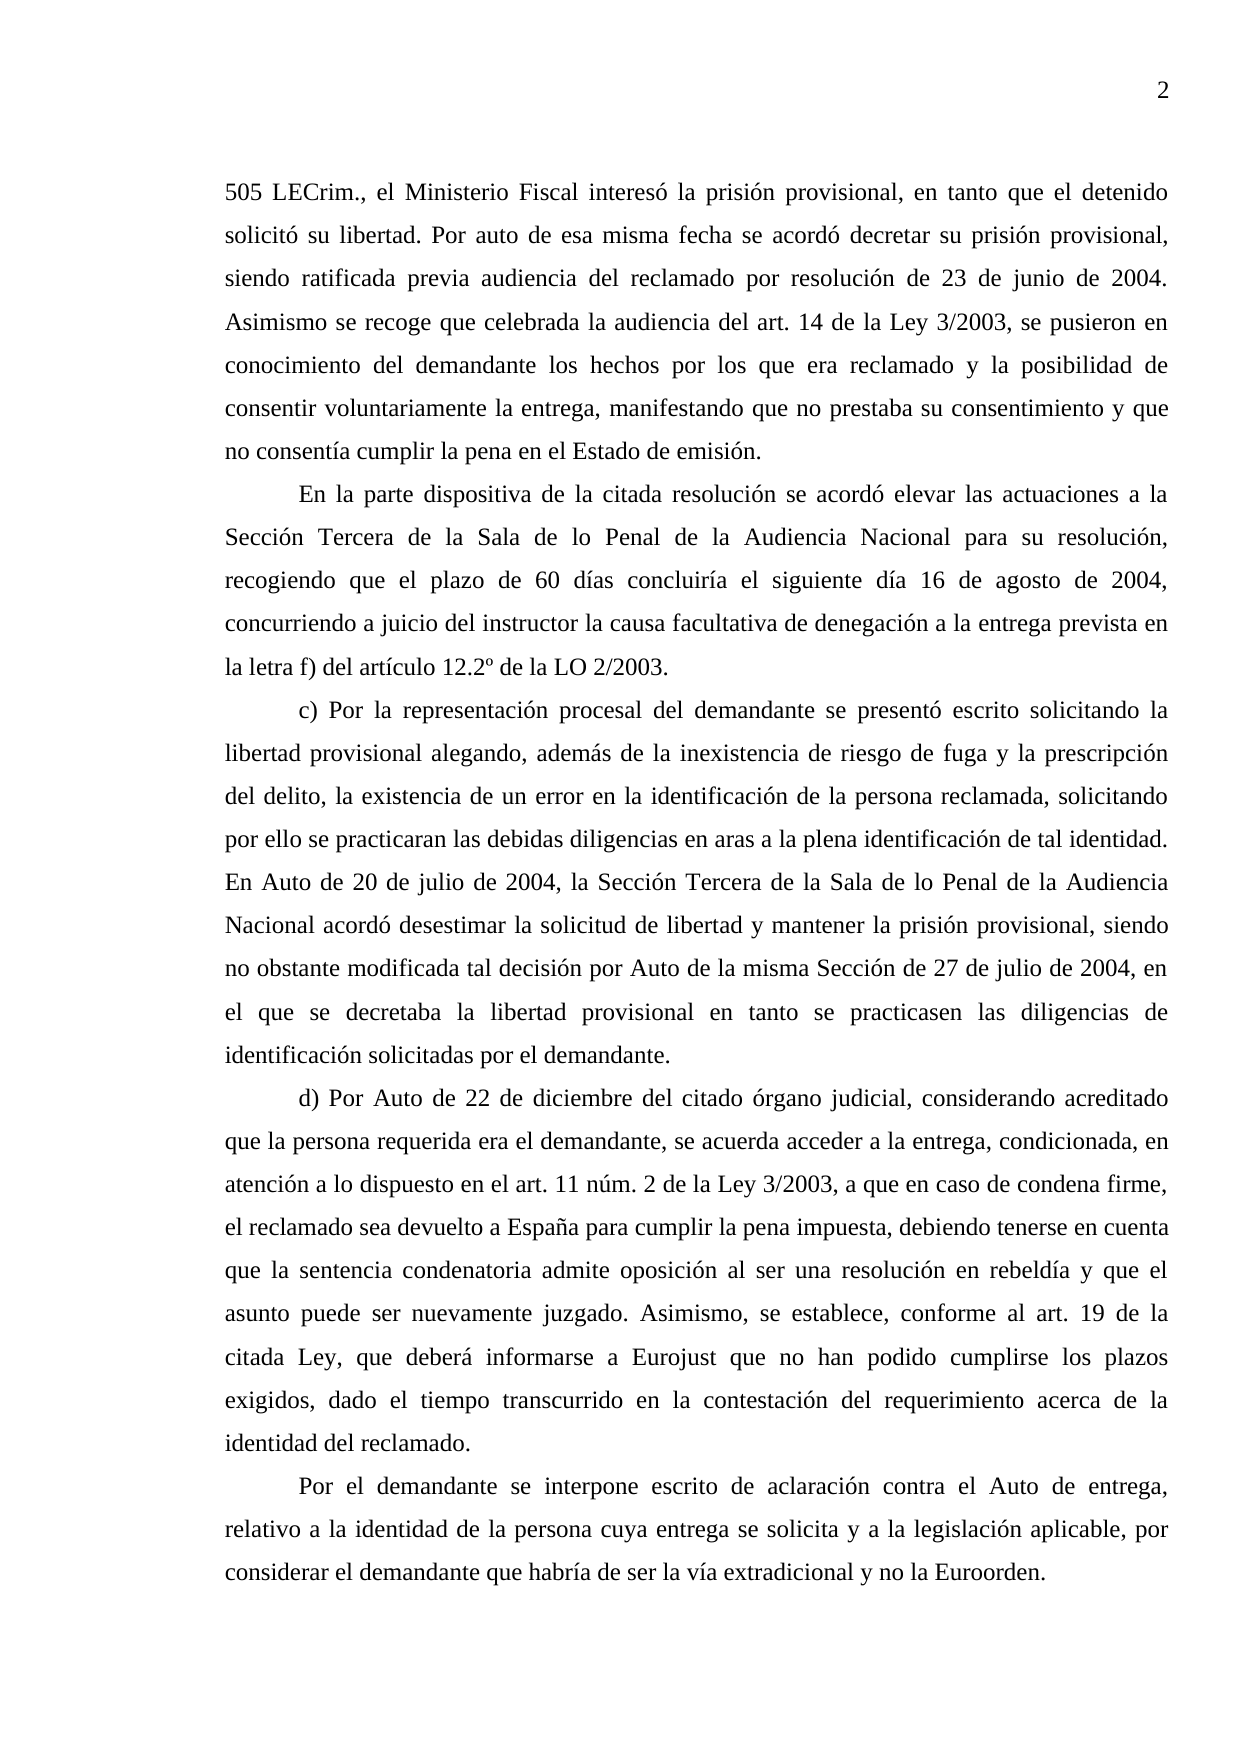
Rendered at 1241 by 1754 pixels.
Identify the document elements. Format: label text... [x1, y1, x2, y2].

text Por el demandante se interpone escrito de aclaración contra el Auto de entrega, relativo a la identidad de la persona cuya entrega se solicita y a la legislación aplicable, por considerar el demandante que habría de ser la vía extradicional y no la Euroorden. [224, 1471, 1169, 1586]
text En la parte dispositiva de la citada resolución se acordó elevar las actuaciones a la Sección Tercera de la Sala de lo Penal de la Audiencia Nacional para su resolución, recogiendo que el plazo de 60 días concluiría el siguiente día 16 de agosto de 2004, concurriendo a juicio del instructor la causa facultativa de denegación a la entrega prevista en la letra f) del artículo 12.2º de la LO 2/2003. [224, 479, 1169, 680]
text d) Por Auto de 22 de diciembre del citado órgano judicial, considerando acreditado que la persona requerida era el demandante, se acuerda acceder a la entrega, condicionada, en atención a lo dispuesto en el art. 11 núm. 2 de la Ley 3/2003, a que en caso de condena firme, el reclamado sea devuelto a España para cumplir la pena impuesta, debiendo tenerse en cuenta que la sentencia condenatoria admite oposición al ser una resolución en rebeldía y que el asunto puede ser nuevamente juzgado. Asimismo, se establece, conforme al art. 19 de la citada Ley, que deberá informarse a Eurojust que no han podido cumplirse los plazos exigidos, dado el tiempo transcurrido en la contestación del requerimiento acerca de la identidad del reclamado. [224, 1083, 1169, 1457]
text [224, 177, 1169, 465]
text c) Por la representación procesal del demandante se presentó escrito solicitando la libertad provisional alegando, además de la inexistencia de riesgo de fuga y la prescripción del delito, la existencia de un error en la identificación de la persona reclamada, solicitando por ello se practicaran las debidas diligencias en aras a la plena identificación de tal identidad. En Auto de 20 de julio de 2004, la Sección Tercera de la Sala de lo Penal de la Audiencia Nacional acordó desestimar la solicitud de libertad y mantener la prisión provisional, siendo no obstante modificada tal decisión por Auto de la misma Sección de 27 de julio de 2004, en el que se decretaba la libertad provisional en tanto se practicasen las diligencias de identificación solicitadas por el demandante. [224, 695, 1169, 1068]
